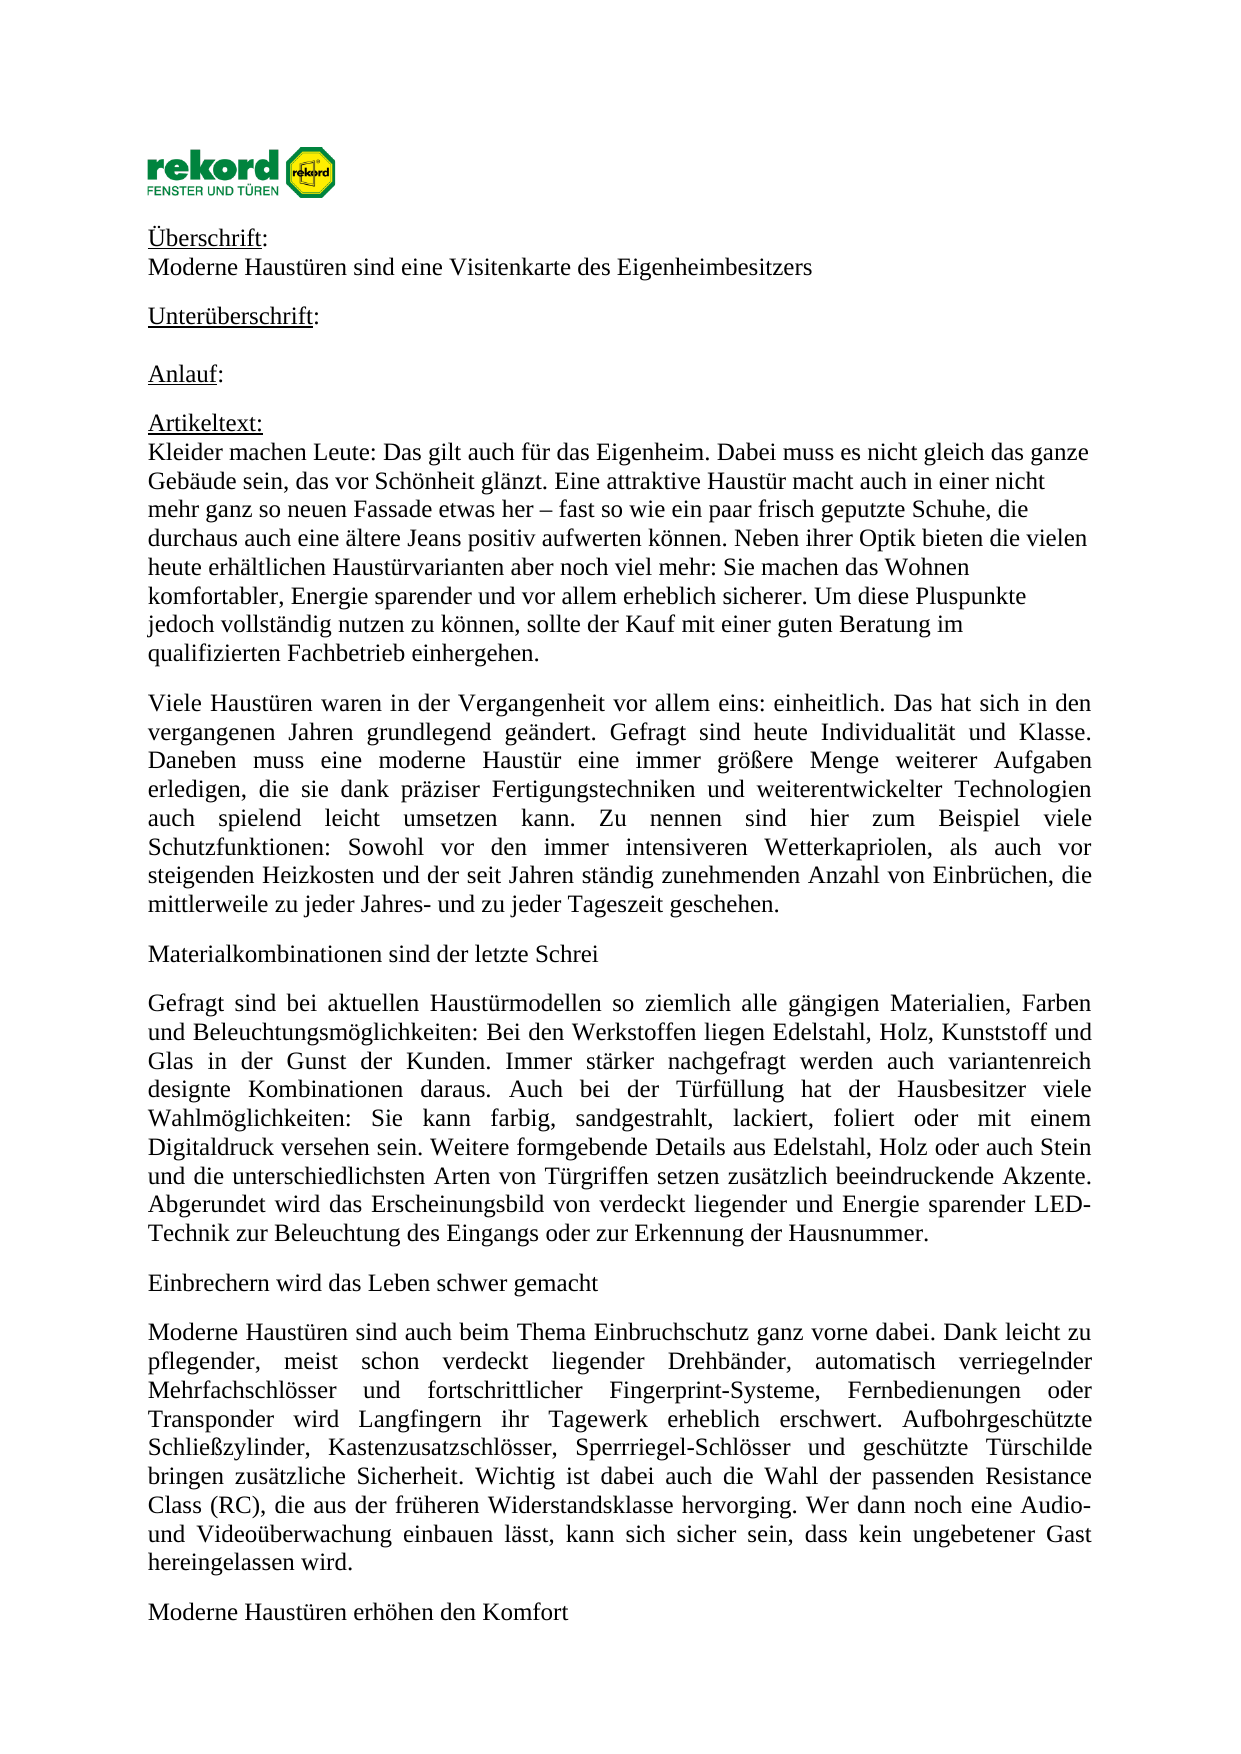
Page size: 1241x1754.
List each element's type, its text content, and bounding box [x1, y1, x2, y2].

picture [147, 147, 336, 198]
text Moderne Haustüren erhöhen den Komfort [148, 1597, 1093, 1626]
text Artikeltext: Kleider machen Leute: Das gilt auch für das Eigenheim. Dabei muss es nicht gleich das ganze Gebäude sein, das vor Schönheit glänzt. Eine attraktive Haustür macht auch in einer nicht mehr ganz so neuen Fassade etwas her – fast so wie ein paar frisch geputzte Schuhe, die durchaus auch eine ältere Jeans positiv aufwerten können. Neben ihrer Optik bieten die vielen heute erhältlichen Haustürvarianten aber noch viel mehr: Sie machen das Wohnen komfortabler, Energie sparender und vor allem erheblich sicherer. Um diese Pluspunkte jedoch vollständig nutzen zu können, sollte der Kauf mit einer guten Beratung im qualifizierten Fachbetrieb einhergehen. [148, 408, 1093, 667]
text Einbrechern wird das Leben schwer gemacht [148, 1268, 1093, 1297]
text Überschrift: Moderne Haustüren sind eine Visitenkarte des Eigenheimbesitzers [148, 223, 1093, 280]
text Moderne Haustüren sind auch beim Thema Einbruchschutz ganz vorne dabei. Dank leicht zu pflegender, meist schon verdeckt liegender Drehbänder, automatisch verriegelnder Mehrfachschlösser und fortschrittlicher Fingerprint-Systeme, Fernbedienungen oder Transponder wird Langfingern ihr Tagewerk erheblich erschwert. Aufbohrgeschützte Schließzylinder, Kastenzusatzschlösser, Sperrriegel-Schlösser und geschützte Türschilde bringen zusätzliche Sicherheit. Wichtig ist dabei auch die Wahl der passenden Resistance Class (RC), die aus der früheren Widerstandsklasse hervorging. Wer dann noch eine Audio- und Videoüberwachung einbauen lässt, kann sich sicher sein, dass kein ungebetener Gast hereingelassen wird. [148, 1317, 1093, 1576]
text Materialkombinationen sind der letzte Schrei [148, 939, 1093, 967]
text Unterüberschrift: Anlauf: [148, 301, 1093, 387]
text Viele Haustüren waren in der Vergangenheit vor allem eins: einheitlich. Das hat sich in den vergangenen Jahren grundlegend geändert. Gefragt sind heute Individualität und Klasse. Daneben muss eine moderne Haustür eine immer größere Menge weiterer Aufgaben erledigen, die sie dank präziser Fertigungstechniken und weiterentwickelter Technologien auch spielend leicht umsetzen kann. Zu nennen sind hier zum Beispiel viele Schutzfunktionen: Sowohl vor den immer intensiveren Wetterkapriolen, als auch vor steigenden Heizkosten und der seit Jahren ständig zunehmenden Anzahl von Einbrüchen, die mittlerweile zu jeder Jahres- und zu jeder Tageszeit geschehen. [148, 688, 1093, 918]
text Gefragt sind bei aktuellen Haustürmodellen so ziemlich alle gängigen Materialien, Farben und Beleuchtungsmöglichkeiten: Bei den Werkstoffen liegen Edelstahl, Holz, Kunststoff und Glas in der Gunst der Kunden. Immer stärker nachgefragt werden auch variantenreich designte Kombinationen daraus. Auch bei der Türfüllung hat der Hausbesitzer viele Wahlmöglichkeiten: Sie kann farbig, sandgestrahlt, lackiert, foliert oder mit einem Digitaldruck versehen sein. Weitere formgebende Details aus Edelstahl, Holz oder auch Stein und die unterschiedlichsten Arten von Türgriffen setzen zusätzlich beeindruckende Akzente. Abgerundet wird das Erscheinungsbild von verdeckt liegender und Energie sparender LED-Technik zur Beleuchtung des Eingangs oder zur Erkennung der Hausnummer. [148, 988, 1093, 1247]
